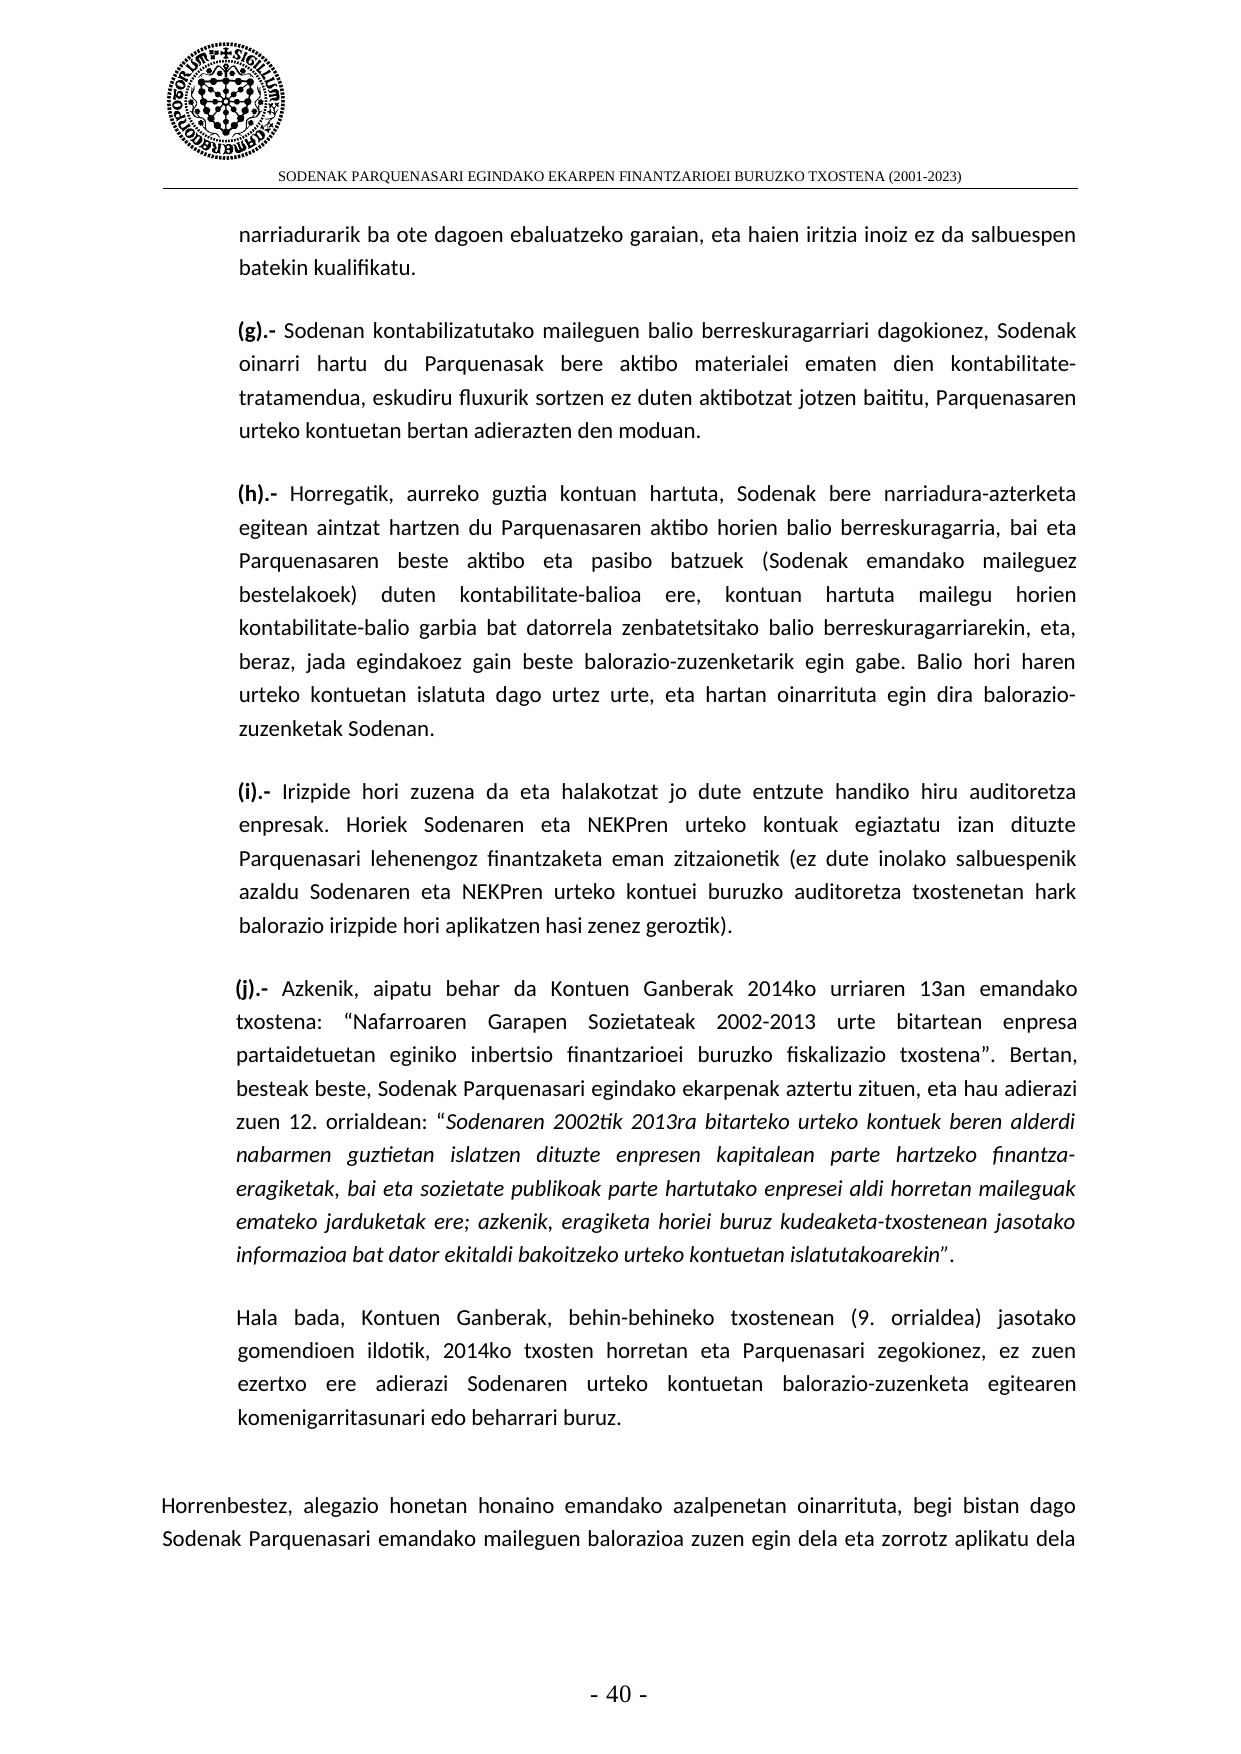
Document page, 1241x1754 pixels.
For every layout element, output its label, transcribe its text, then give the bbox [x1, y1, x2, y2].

text (g).- Sodenan kontabilizatutako maileguen balio berreskuragarriari dagokionez, Sodenak oinarri hartu du Parquenasak bere aktibo materialei ematen dien kontabilitate-tratamendua, eskudiru fluxurik sortzen ez duten aktibotzat jotzen baititu, Parquenasaren urteko kontuetan bertan adierazten den moduan. [237, 316, 1078, 444]
text (j).- Azkenik, aipatu behar da Kontuen Ganberak 2014ko urriaren 13an emandako txostena: “Nafarroaren Garapen Sozietateak 2002-2013 urte bitartean enpresa partaidetuetan eginiko inbertsio finantzarioei buruzko fiskalizazio txostena”. Bertan, besteak beste, Sodenak Parquenasari egindako ekarpenak aztertu zituen, eta hau adierazi zuen 12. orrialdean: “Sodenaren 2002tik 2013ra bitarteko urteko kontuek beren alderdi nabarmen guztietan islatzen dituzte enpresen kapitalean parte hartzeko finantza-eragiketak, bai eta sozietate publikoak parte hartutako enpresei aldi horretan maileguak emateko jarduketak ere; azkenik, eragiketa horiei buruz kudeaketa-txostenean jasotako informazioa bat dator ekitaldi bakoitzeko urteko kontuetan islatutakoarekin”. [235, 974, 1079, 1268]
picture [162, 38, 289, 164]
text (h).- Horregatik, aurreko guztia kontuan hartuta, Sodenak bere narriadura-azterketa egitean aintzat hartzen du Parquenasaren aktibo horien balio berreskuragarria, bai eta Parquenasaren beste aktibo eta pasibo batzuek (Sodenak emandako maileguez bestelakoek) duten kontabilitate-balioa ere, kontuan hartuta mailegu horien kontabilitate-balio garbia bat datorrela zenbatetsitako balio berreskuragarriarekin, eta, beraz, jada egindakoez gain beste balorazio-zuzenketarik egin gabe. Balio hori haren urteko kontuetan islatuta dago urtez urte, eta hartan oinarrituta egin dira balorazio-zuzenketak Sodenan. [237, 479, 1078, 742]
text (i).- Irizpide hori zuzena da eta halakotzat jo dute entzute handiko hiru auditoretza enpresak. Horiek Sodenaren eta NEKPren urteko kontuak egiaztatu izan dituzte Parquenasari lehenengoz finantzaketa eman zitzaionetik (ez dute inolako salbuespenik azaldu Sodenaren eta NEKPren urteko kontuei buruzko auditoretza txostenetan hark balorazio irizpide hori aplikatzen hasi zenez geroztik). [237, 777, 1078, 939]
text Hala bada, Kontuen Ganberak, behin-behineko txostenean (9. orrialdea) jasotako gomendioen ildotik, 2014ko txosten horretan eta Parquenasari zegokionez, ez zuen ezertxo ere adierazi Sodenaren urteko kontuetan balorazio-zuzenketa egitearen komenigarritasunari edo beharrari buruz. [236, 1303, 1078, 1431]
